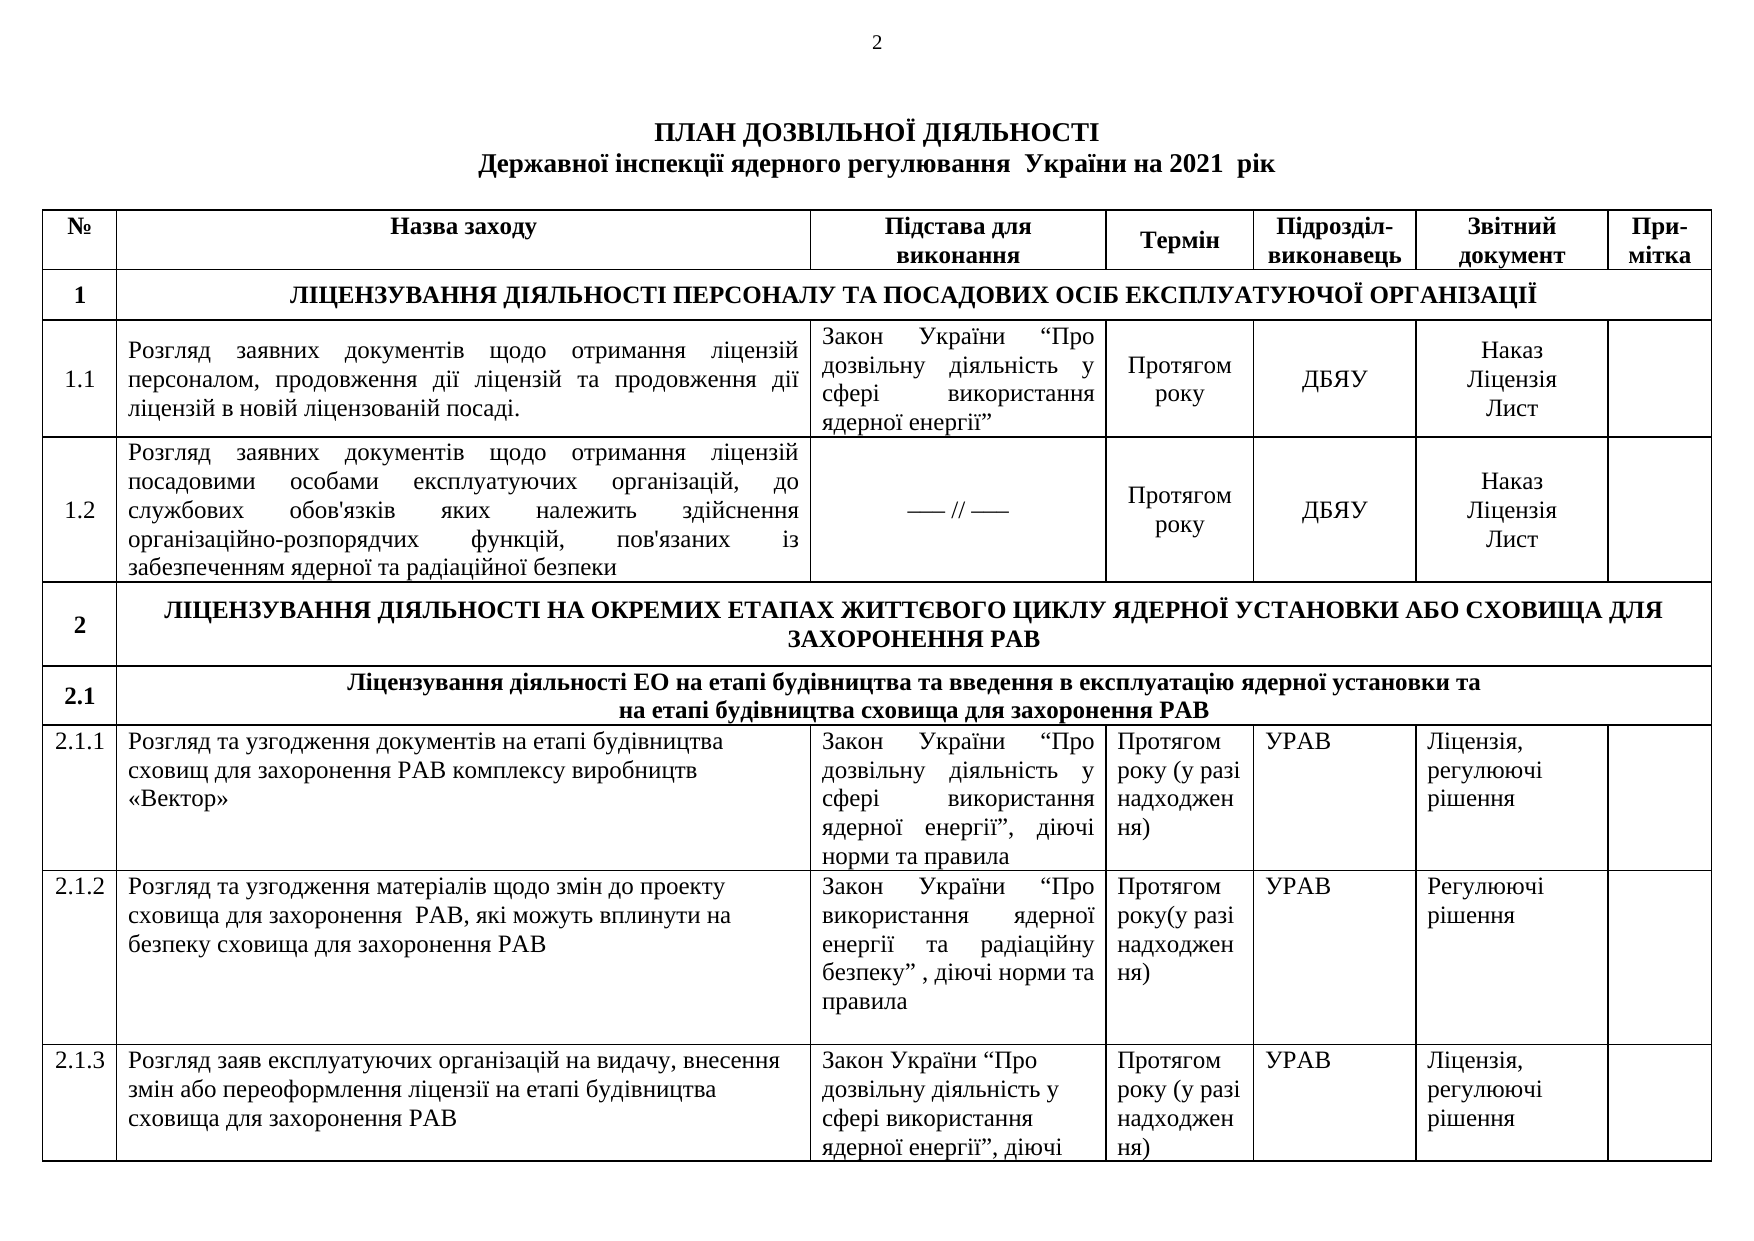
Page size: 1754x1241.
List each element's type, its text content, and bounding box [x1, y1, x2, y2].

table_cell [1609, 321, 1711, 436]
table_cell 2 [43, 583, 116, 665]
table_cell Протягом року (у разі надходження) [1107, 726, 1253, 870]
table_cell Ліцензування діяльності ЕО на етапі будівництва та введення в експлуатацію ядерної установки та на етапі будівництва сховища для захоронення РАВ [117, 667, 1711, 724]
table_header Термін [1107, 211, 1253, 268]
table_cell [1609, 871, 1711, 1044]
table_cell Регулюючі рішення [1417, 871, 1607, 1044]
table_cell 2.1.3 [43, 1045, 116, 1160]
table_cell 2.1 [43, 667, 116, 724]
table_cell Закон України “Про дозвільну діяльність у сфері використання ядерної енергії” [811, 321, 1105, 436]
table_cell Розгляд та узгодження документів на етапі будівництва сховищ для захоронення РАВ комплексу виробництв «Вектор» [117, 726, 810, 870]
table_cell Протягом року (у разі надходження) [1107, 1045, 1253, 1160]
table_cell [811, 1045, 1105, 1160]
table_cell Протягом року [1107, 321, 1253, 436]
table_cell УРАВ [1254, 726, 1415, 870]
text Державної інспекції ядерного регулювання України на 2021 рік [118, 147, 1636, 178]
table_cell Протягом року(у разі надходження) [1107, 871, 1253, 1044]
table_header При-мітка [1609, 211, 1711, 268]
table_cell Розгляд заявних документів щодо отримання ліцензій посадовими особами експлуатуючих організацій, до службових обов'язків яких належить здійснення організаційно-розпорядчих функцій, пов'язаних із забезпеченням ядерної та радіаційної безпеки [117, 438, 810, 581]
table_cell Закон України “Про дозвільну діяльність у сфері використання ядерної енергії”, діючі норми та правила [811, 726, 1105, 870]
table_cell [1609, 1045, 1711, 1160]
table_header Підстава для виконання [811, 211, 1105, 268]
table_cell Ліцензія, регулюючі рішення [1417, 726, 1607, 870]
table_header Назва заходу [117, 211, 810, 268]
table_cell 2.1.1 [43, 726, 116, 870]
table_cell 2.1.2 [43, 871, 116, 1044]
table_cell ДБЯУ [1254, 321, 1415, 436]
table_header Підрозділ-виконавець [1254, 211, 1415, 268]
table_cell ––– // ––– [811, 438, 1105, 581]
table_cell ЛІЦЕНЗУВАННЯ ДІЯЛЬНОСТІ НА ОКРЕМИХ ЕТАПАХ ЖИТТЄВОГО ЦИКЛУ ЯДЕРНОЇ УСТАНОВКИ АБО СХОВИЩА ДЛЯ ЗАХОРОНЕННЯ РАВ [117, 583, 1711, 665]
table_cell Розгляд заявних документів щодо отримання ліцензій персоналом, продовження дії ліцензій та продовження дії ліцензій в новій ліцензованій посаді. [117, 321, 810, 436]
table_cell Розгляд та узгодження матеріалів щодо змін до проекту сховища для захоронення РАВ, які можуть вплинути на безпеку сховища для захоронення РАВ [117, 871, 810, 1044]
table_cell Закон України “Про використання ядерної енергії та радіаційну безпеку” , діючі норми та правила [811, 871, 1105, 1044]
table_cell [117, 1045, 810, 1160]
table_cell Наказ Ліцензія Лист [1417, 321, 1607, 436]
table_cell 1.2 [43, 438, 116, 581]
table_header Звітний документ [1417, 211, 1607, 268]
table_cell УРАВ [1254, 1045, 1415, 1160]
table_cell Протягом року [1107, 438, 1253, 581]
table_cell [1609, 438, 1711, 581]
table_header № [43, 211, 116, 268]
table_cell УРАВ [1254, 871, 1415, 1044]
table_cell ЛІЦЕНЗУВАННЯ ДІЯЛЬНОСТІ ПЕРСОНАЛУ ТА ПОСАДОВИХ ОСІБ ЕКСПЛУАТУЮЧОЇ ОРГАНІЗАЦІЇ [117, 270, 1711, 319]
table_cell Ліцензія, регулюючі рішення [1417, 1045, 1607, 1160]
table_cell Наказ Ліцензія Лист [1417, 438, 1607, 581]
table_cell [1609, 726, 1711, 870]
text ПЛАН ДОЗВІЛЬНОЇ ДІЯЛЬНОСТІ [118, 116, 1636, 147]
table_cell ДБЯУ [1254, 438, 1415, 581]
table_cell 1.1 [43, 321, 116, 436]
table_cell 1 [43, 270, 116, 319]
